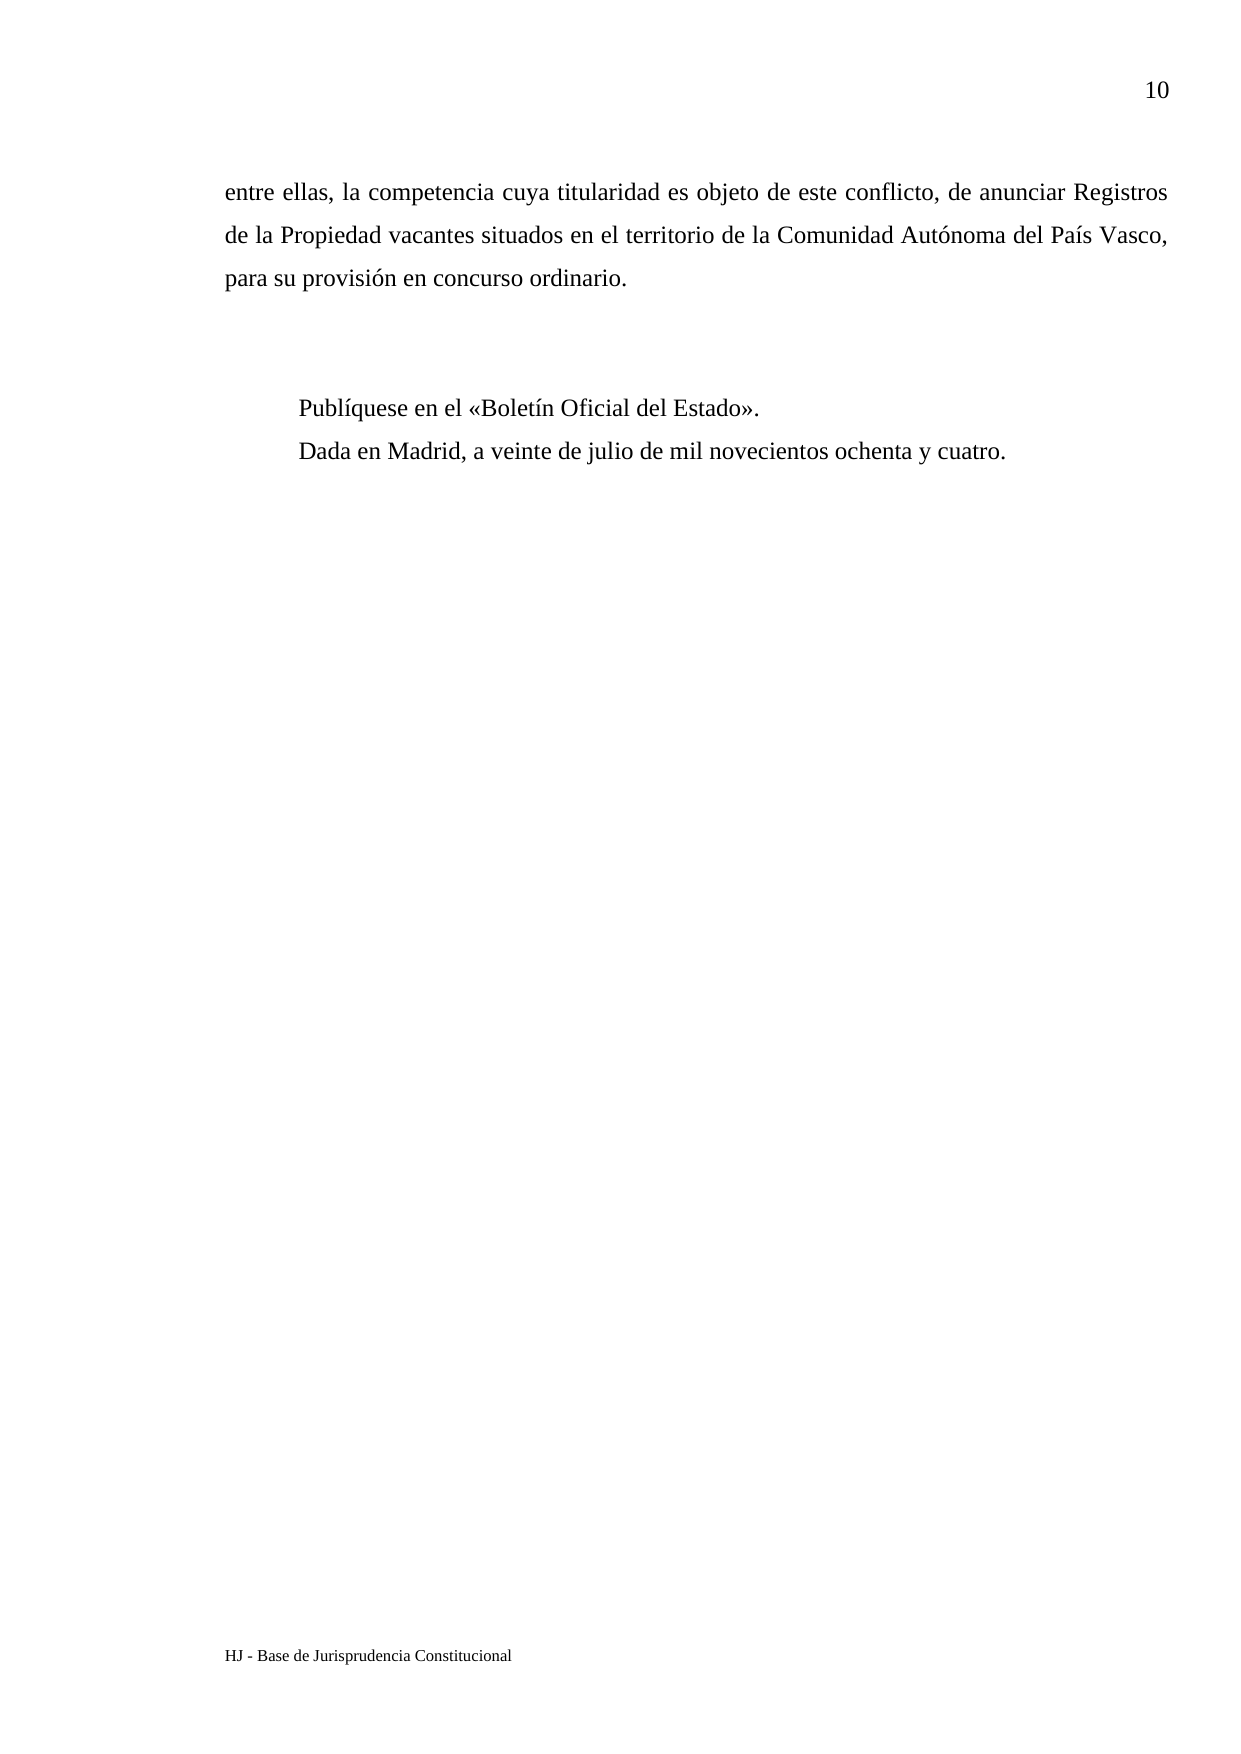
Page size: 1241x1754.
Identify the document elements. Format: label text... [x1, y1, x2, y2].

text Publíquese en el «Boletín Oficial del Estado». [224, 393, 1169, 422]
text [224, 177, 1169, 292]
text Dada en Madrid, a veinte de julio de mil novecientos ochenta y cuatro. [224, 436, 1169, 465]
